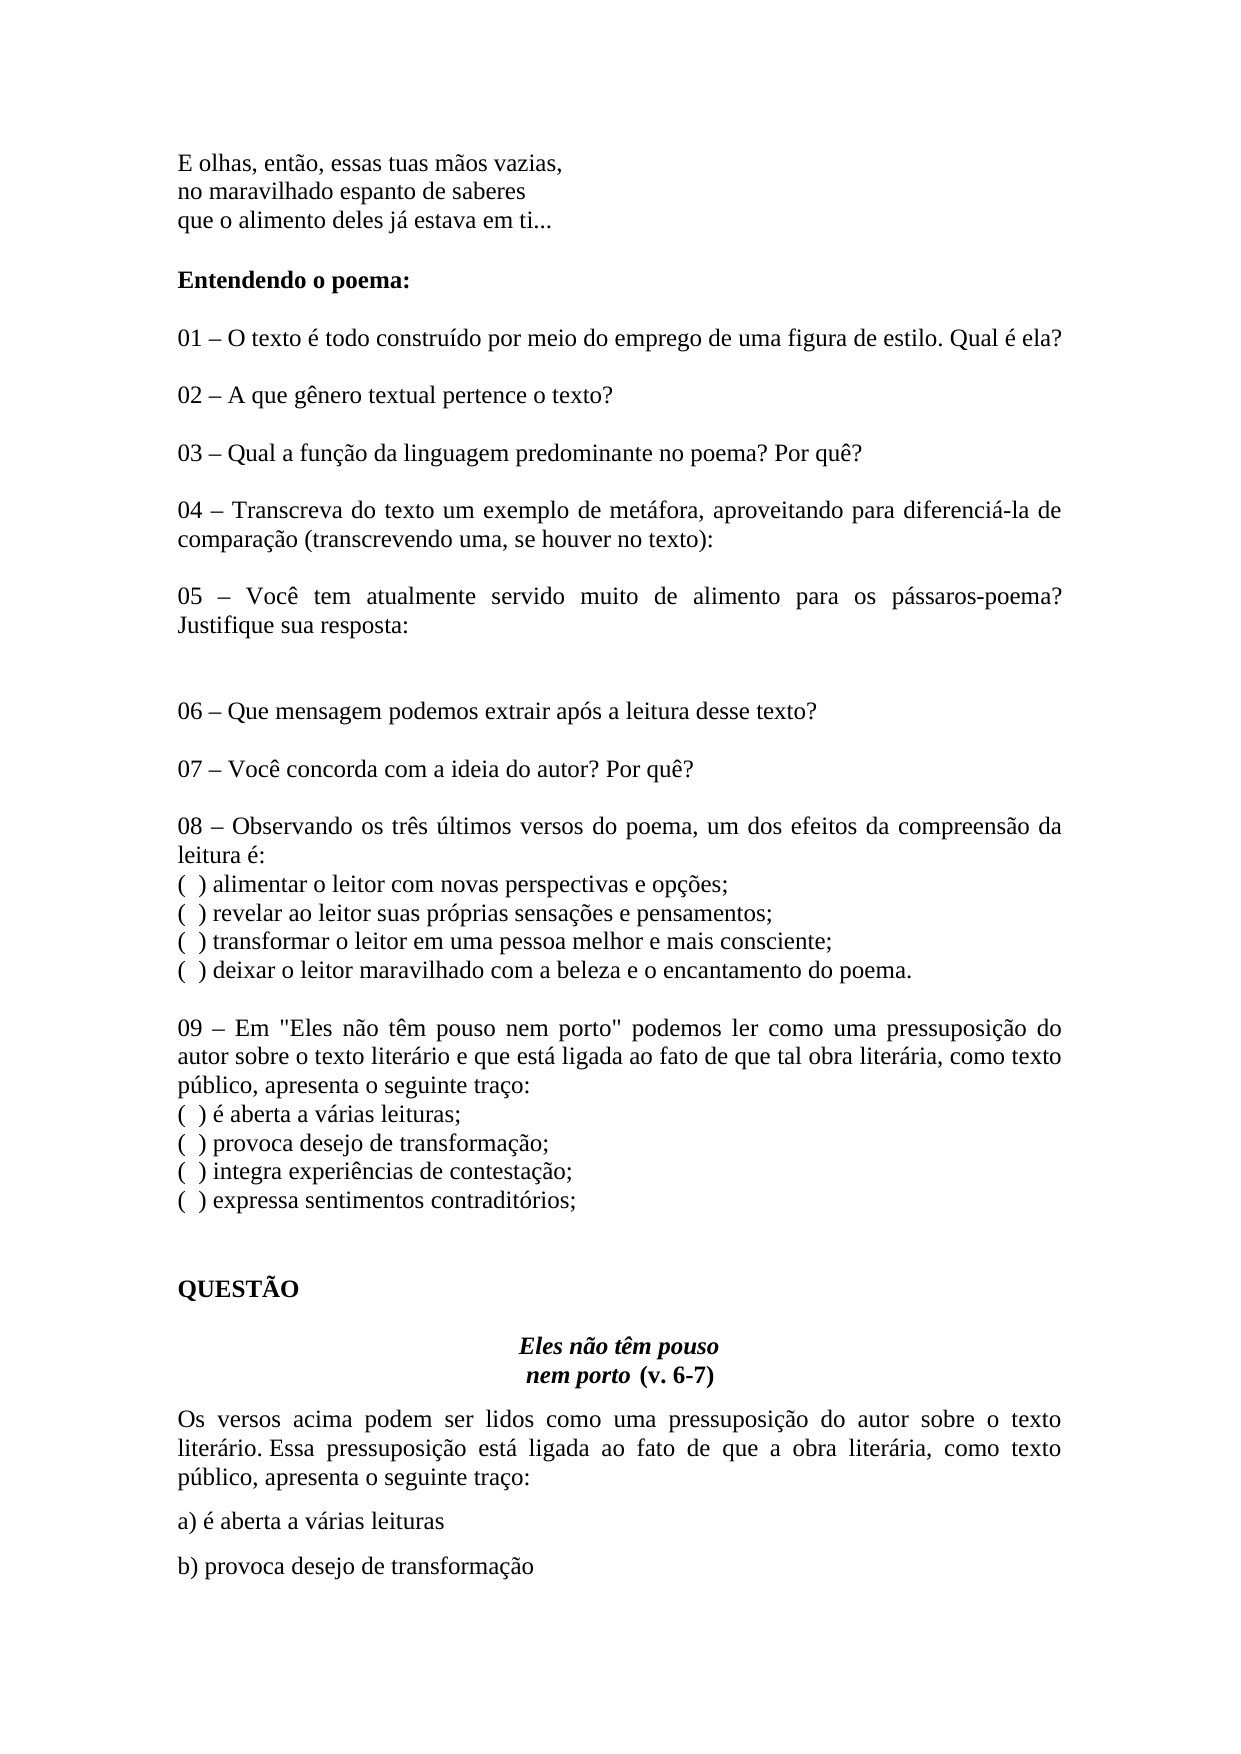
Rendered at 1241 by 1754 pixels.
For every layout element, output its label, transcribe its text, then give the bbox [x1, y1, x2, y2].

text 08 – Observando os três últimos versos do poema, um dos efeitos da compreensão da leitura é: [177, 811, 1063, 869]
text ( ) alimentar o leitor com novas perspectivas e opções; [177, 869, 1063, 898]
text ( ) revelar ao leitor suas próprias sensações e pensamentos; [177, 898, 1063, 926]
text 09 – Em "Eles não têm pouso nem porto" podemos ler como uma pressuposição do autor sobre o texto literário e que está ligada ao fato de que tal obra literária, como texto público, apresenta o seguinte traço: [177, 1013, 1063, 1099]
text 04 – Transcreva do texto um exemplo de metáfora, aproveitando para diferenciá-la de comparação (transcrevendo uma, se houver no texto): [177, 495, 1063, 553]
text Os versos acima podem ser lidos como uma pressuposição do autor sobre o texto literário. Essa pressuposição está ligada ao fato de que a obra literária, como texto público, apresenta o seguinte traço: [177, 1404, 1063, 1491]
text ( ) é aberta a várias leituras; [177, 1099, 1063, 1128]
text que o alimento deles já estava em ti... [177, 205, 1063, 234]
text ( ) integra experiências de contestação; [177, 1156, 1063, 1185]
text a) é aberta a várias leituras [177, 1506, 1063, 1535]
text 07 – Você concorda com a ideia do autor? Por quê? [177, 754, 1063, 783]
text ( ) provoca desejo de transformação; [177, 1128, 1063, 1156]
text 05 – Você tem atualmente servido muito de alimento para os pássaros-poema? Justifique sua resposta: [177, 581, 1063, 639]
text ( ) expressa sentimentos contraditórios; [177, 1185, 1063, 1214]
text ( ) deixar o leitor maravilhado com a beleza e o encantamento do poema. [177, 955, 1063, 984]
text 02 – A que gênero textual pertence o texto? [177, 380, 1063, 409]
text 06 – Que mensagem podemos extrair após a leitura desse texto? [177, 696, 1063, 725]
text ( ) transformar o leitor em uma pessoa melhor e mais consciente; [177, 926, 1063, 955]
text QUESTÃO [177, 1274, 1063, 1303]
text 01 – O texto é todo construído por meio do emprego de uma figura de estilo. Qual é ela? [177, 323, 1063, 351]
text E olhas, então, essas tuas mãos vazias, [177, 148, 1063, 176]
text Entendendo o poema: [177, 265, 1063, 294]
text Eles não têm pouso nem porto (v. 6-7) [177, 1331, 1063, 1389]
text no maravilhado espanto de saberes [177, 176, 1063, 205]
text 03 – Qual a função da linguagem predominante no poema? Por quê? [177, 438, 1063, 466]
text b) provoca desejo de transformação [177, 1551, 1063, 1579]
